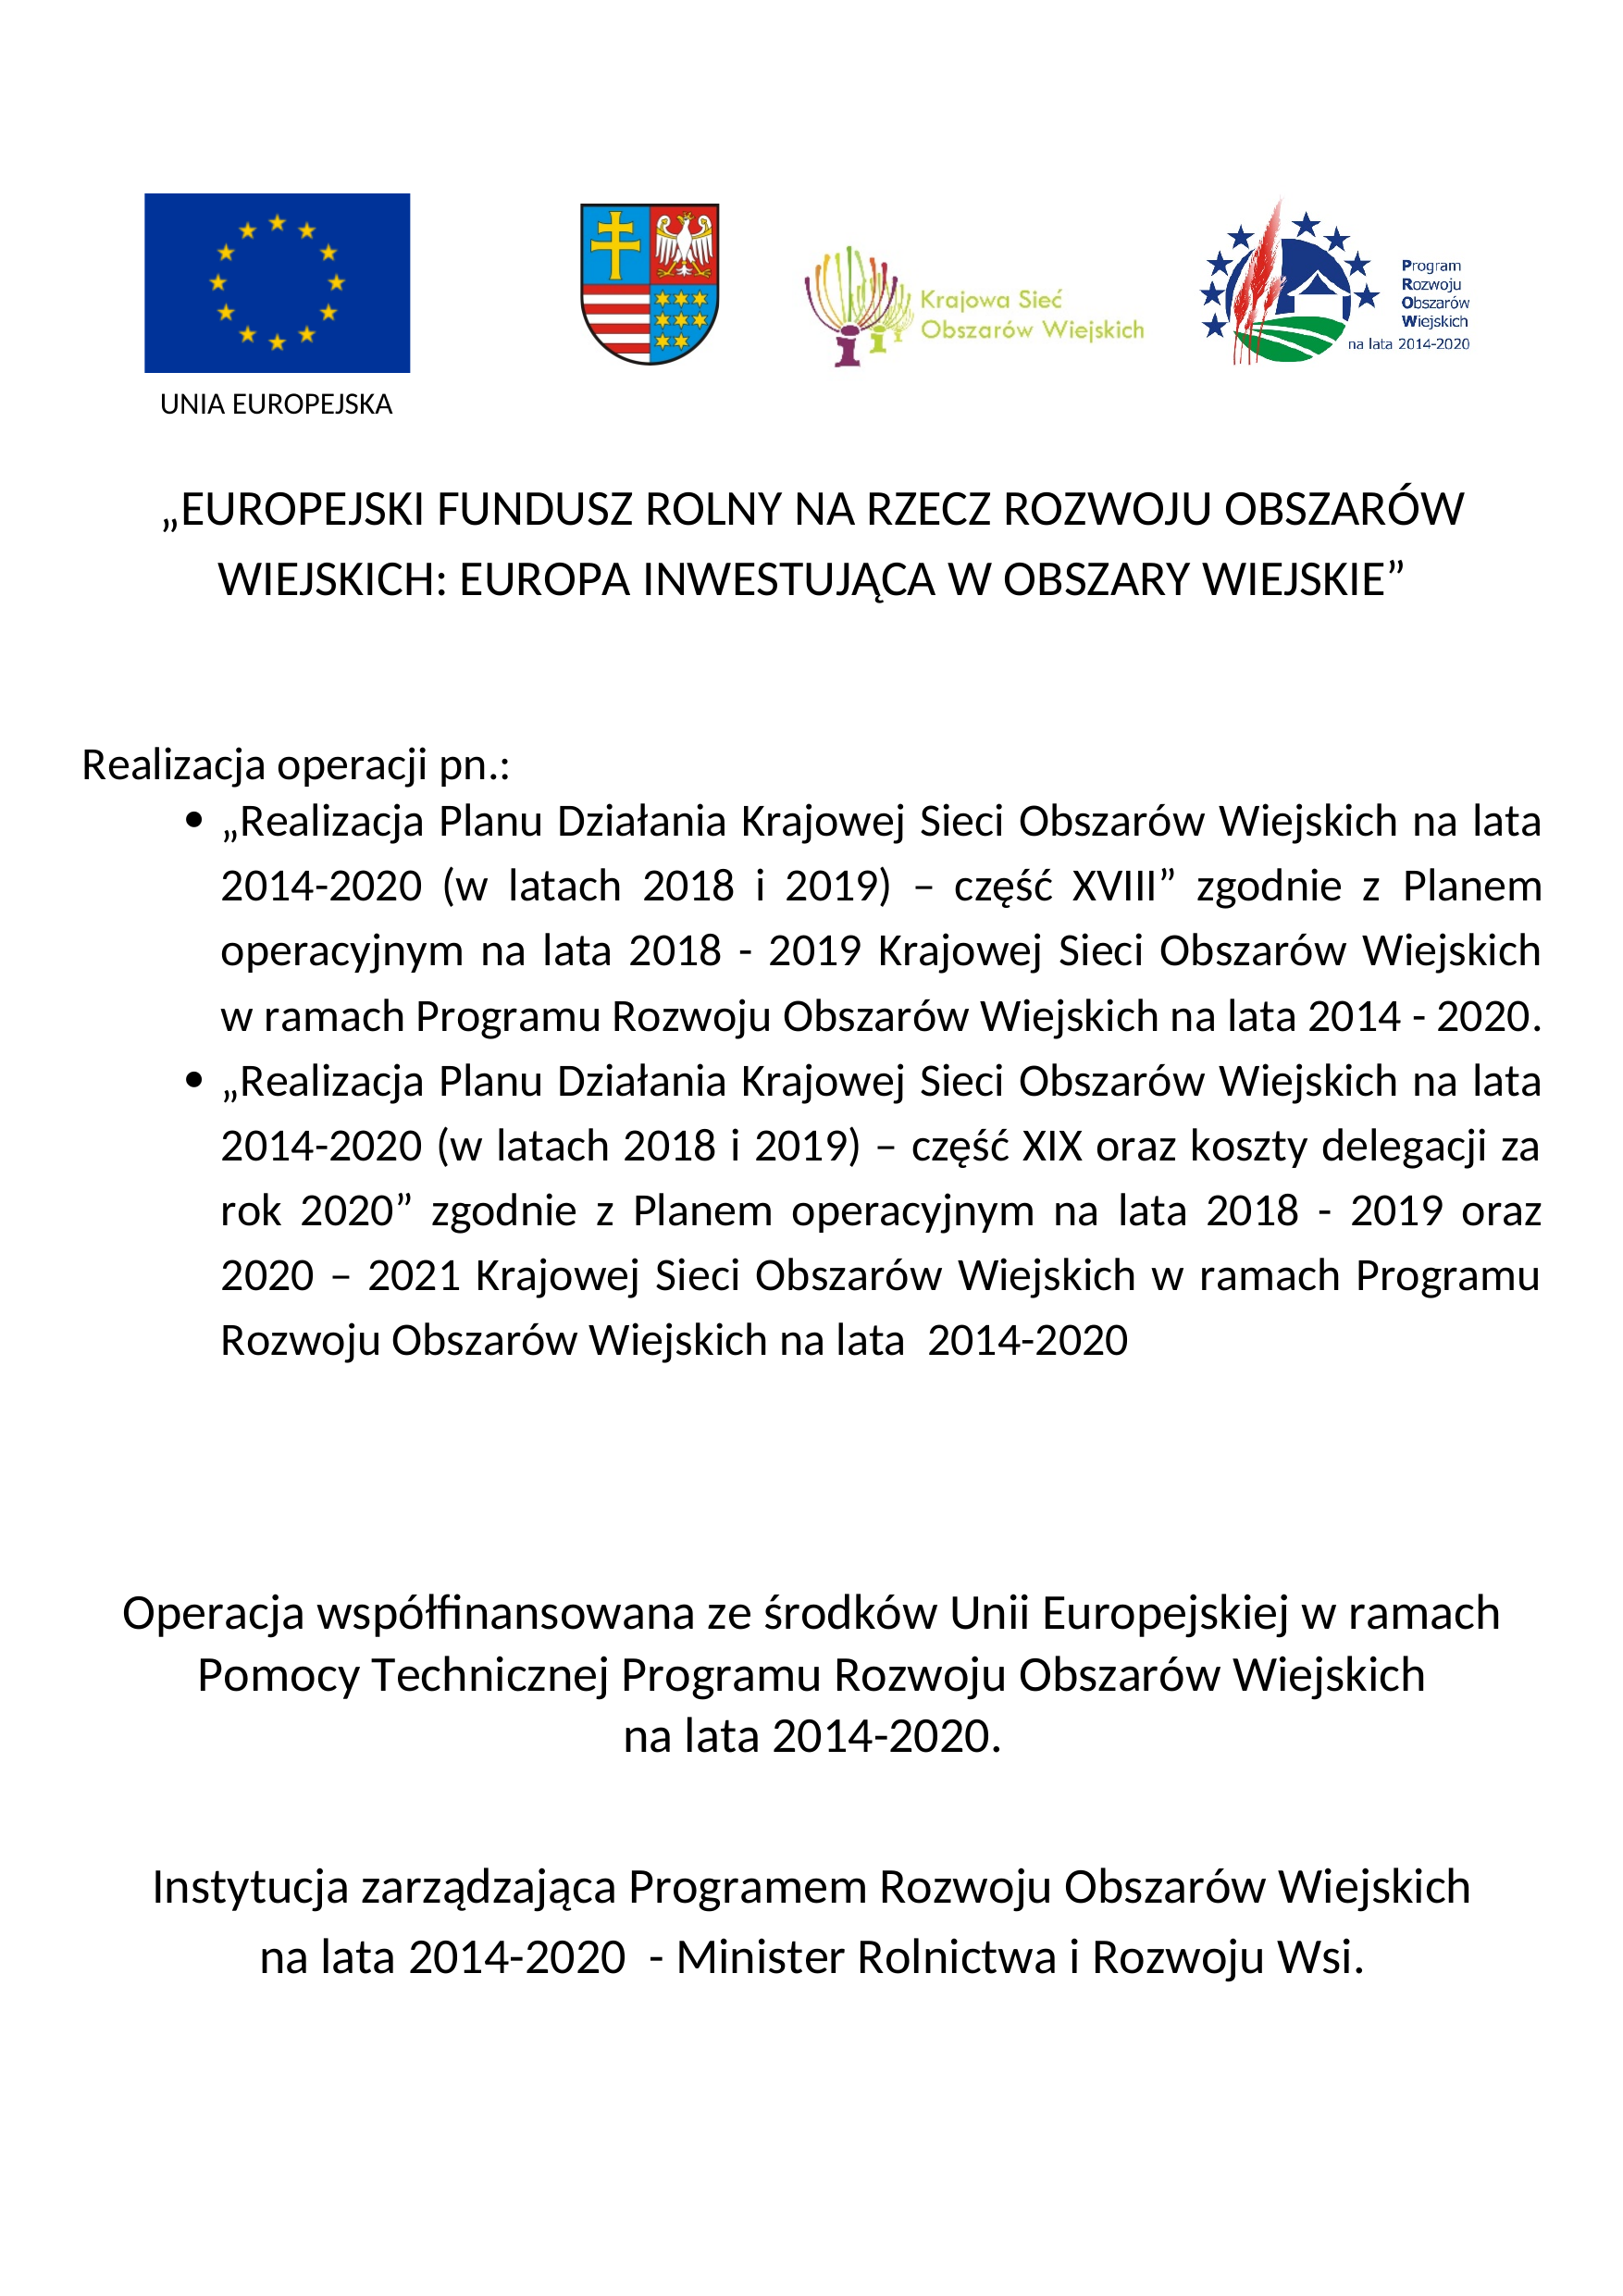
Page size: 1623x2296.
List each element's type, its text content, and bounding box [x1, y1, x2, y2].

text Realizacja operacji pn.: [82, 735, 1543, 791]
text na lata 2014-2020. [82, 1704, 1543, 1765]
text Instytucja zarządzająca Programem Rozwoju Obszarów Wiejskich na lata 2014-2020 - Minister Rolnictwa i Rozwoju Wsi. [82, 1854, 1543, 1986]
text Operacja współfinansowana ze środków Unii Europejskiej w ramach Pomocy Technicznej Programu Rozwoju Obszarów Wiejskich [82, 1581, 1543, 1704]
picture [580, 204, 720, 366]
picture [1186, 185, 1492, 381]
list „Realizacja Planu Działania Krajowej Sieci Obszarów Wiejskich na lata 2014-2020 (w latach 2018 i 2019) – część XVIII” zgodnie z Planem operacyjnym na lata 2018 - 2019 Krajowej Sieci Obszarów Wiejskich w ramach Programu Rozwoju Obszarów Wiejskich na lata 2014 - 2020. [186, 791, 1543, 1043]
picture [144, 193, 411, 373]
text UNIA EUROPEJSKA [82, 384, 1543, 422]
text „EUROPEJSKI FUNDUSZ ROLNY NA RZECZ ROZWOJU OBSZARÓW WIEJSKICH: EUROPA INWESTUJĄCA W OBSZARY WIEJSKIE” [82, 477, 1543, 608]
list „Realizacja Planu Działania Krajowej Sieci Obszarów Wiejskich na lata 2014-2020 (w latach 2018 i 2019) – część XIX oraz koszty delegacji za rok 2020” zgodnie z Planem operacyjnym na lata 2018 - 2019 oraz 2020 – 2021 Krajowej Sieci Obszarów Wiejskich w ramach Programu Rozwoju Obszarów Wiejskich na lata 2014-2020 [186, 1051, 1543, 1367]
picture [791, 232, 1154, 381]
